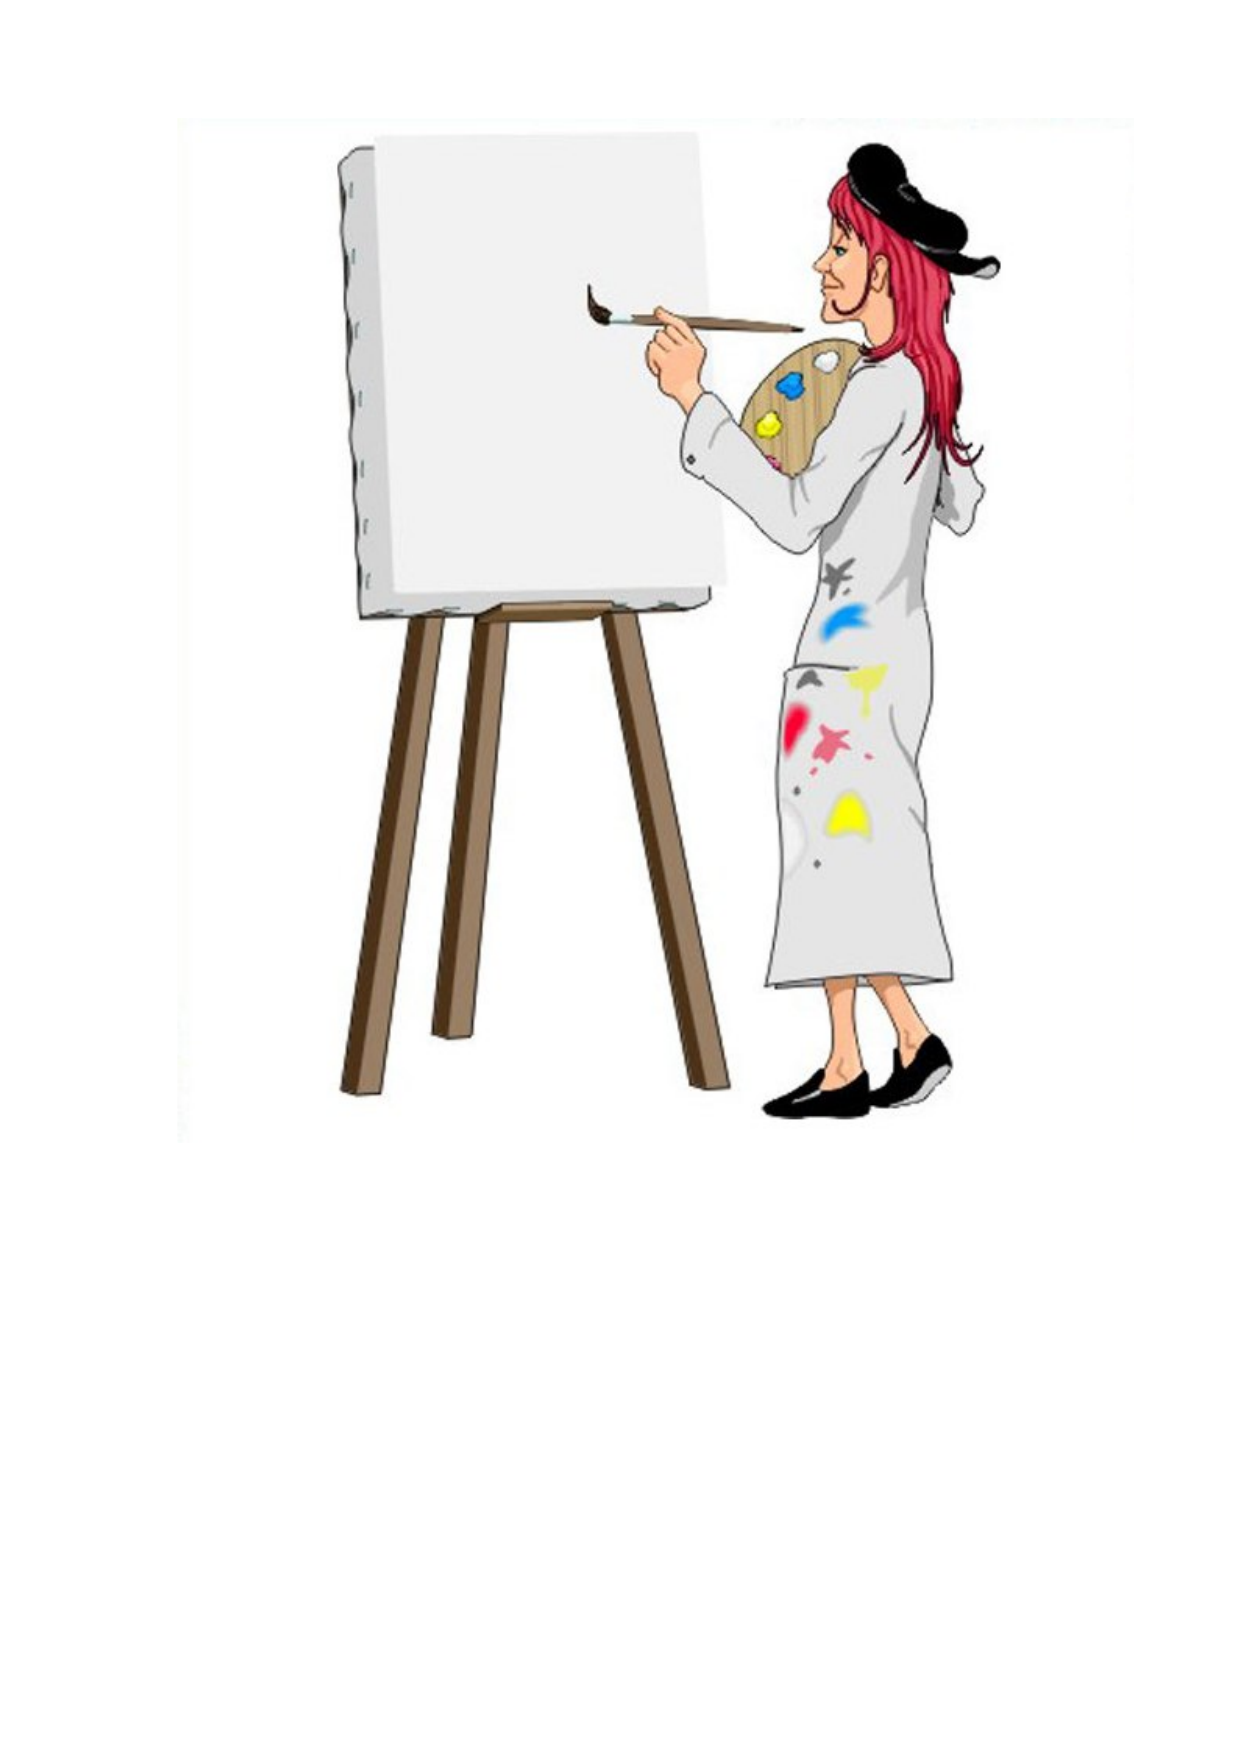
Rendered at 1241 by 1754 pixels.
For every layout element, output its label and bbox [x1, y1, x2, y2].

picture [177, 118, 1134, 1143]
